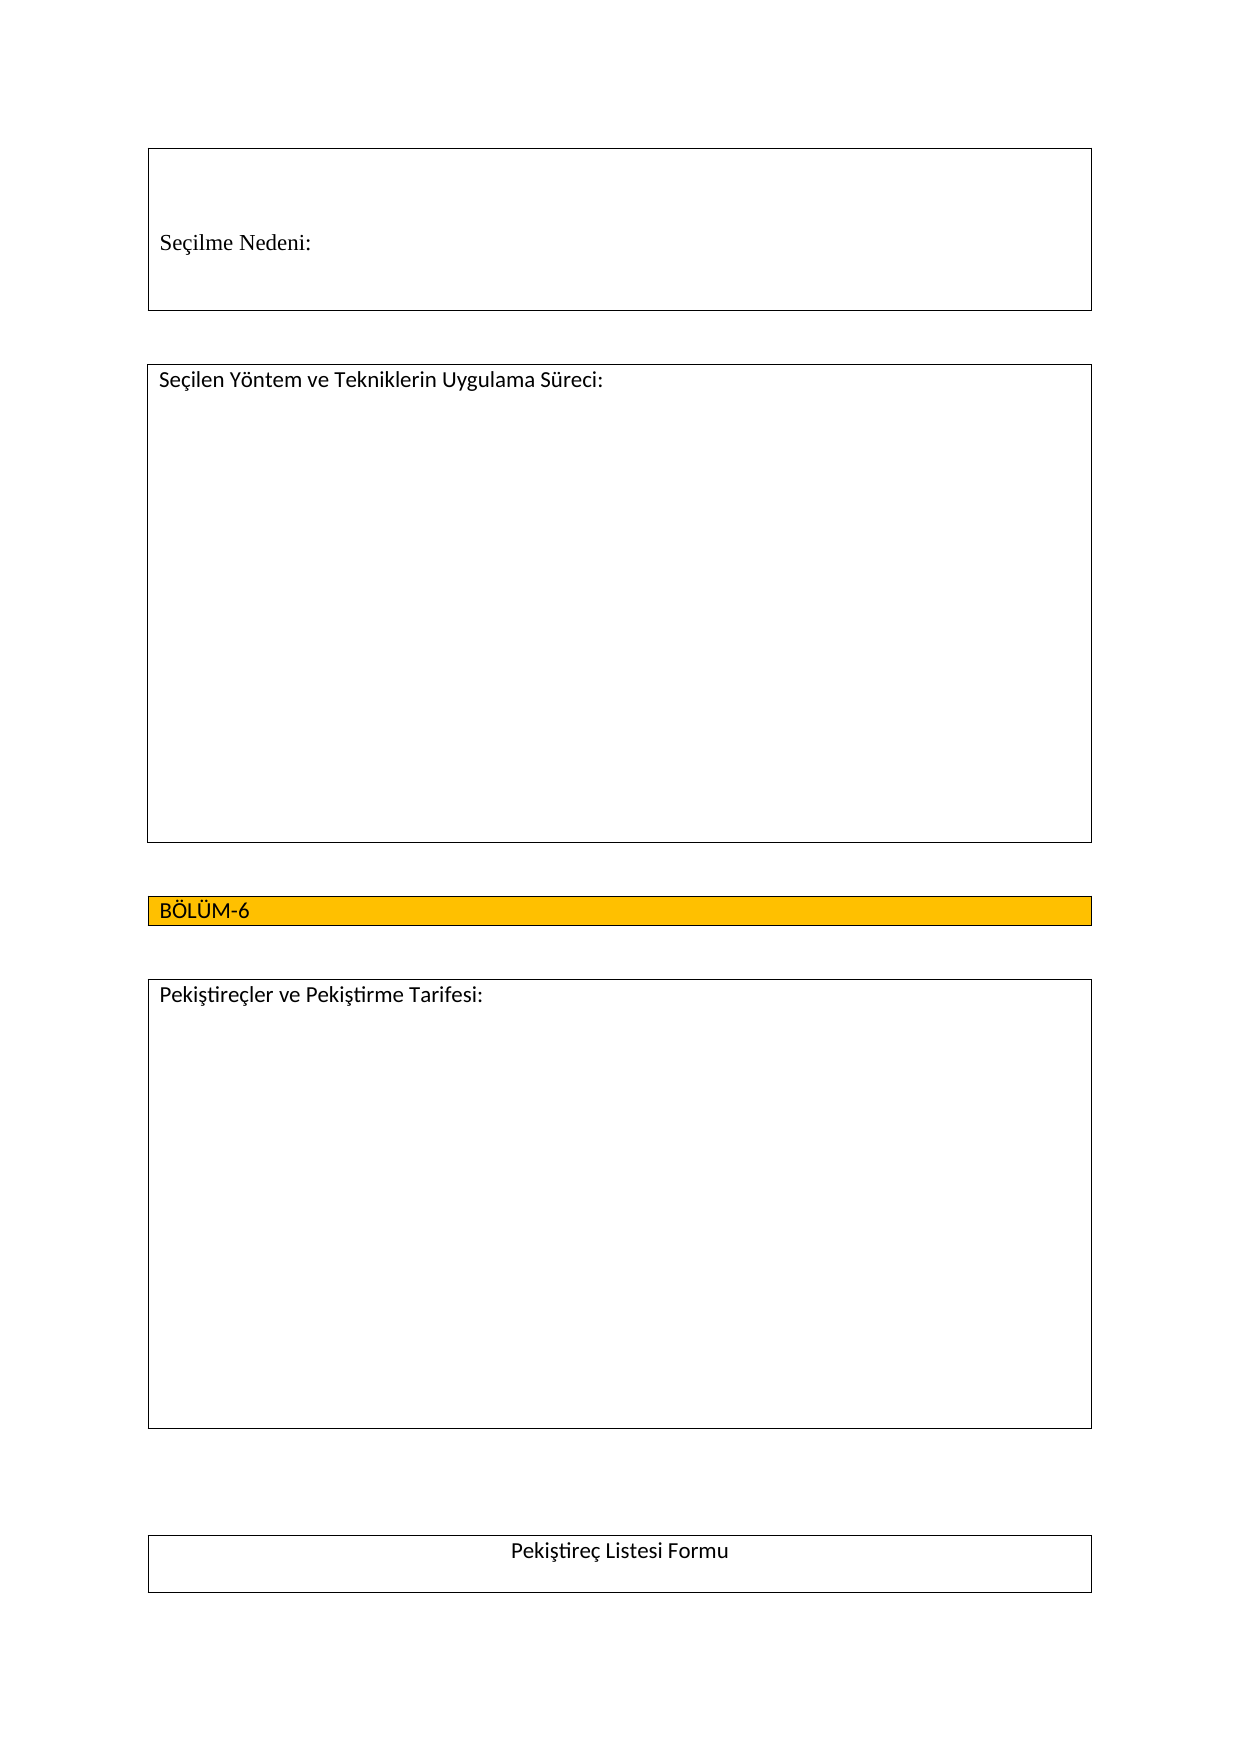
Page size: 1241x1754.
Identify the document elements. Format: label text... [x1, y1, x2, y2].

table_header Seçilen Yöntem ve Tekniklerin Uygulama Süreci: [148, 365, 1091, 842]
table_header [149, 1536, 1091, 1592]
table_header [149, 149, 1091, 310]
table_header BÖLÜM-6 [149, 897, 1091, 925]
table_header Pekiştireçler ve Pekiştirme Tarifesi: [149, 980, 1091, 1428]
